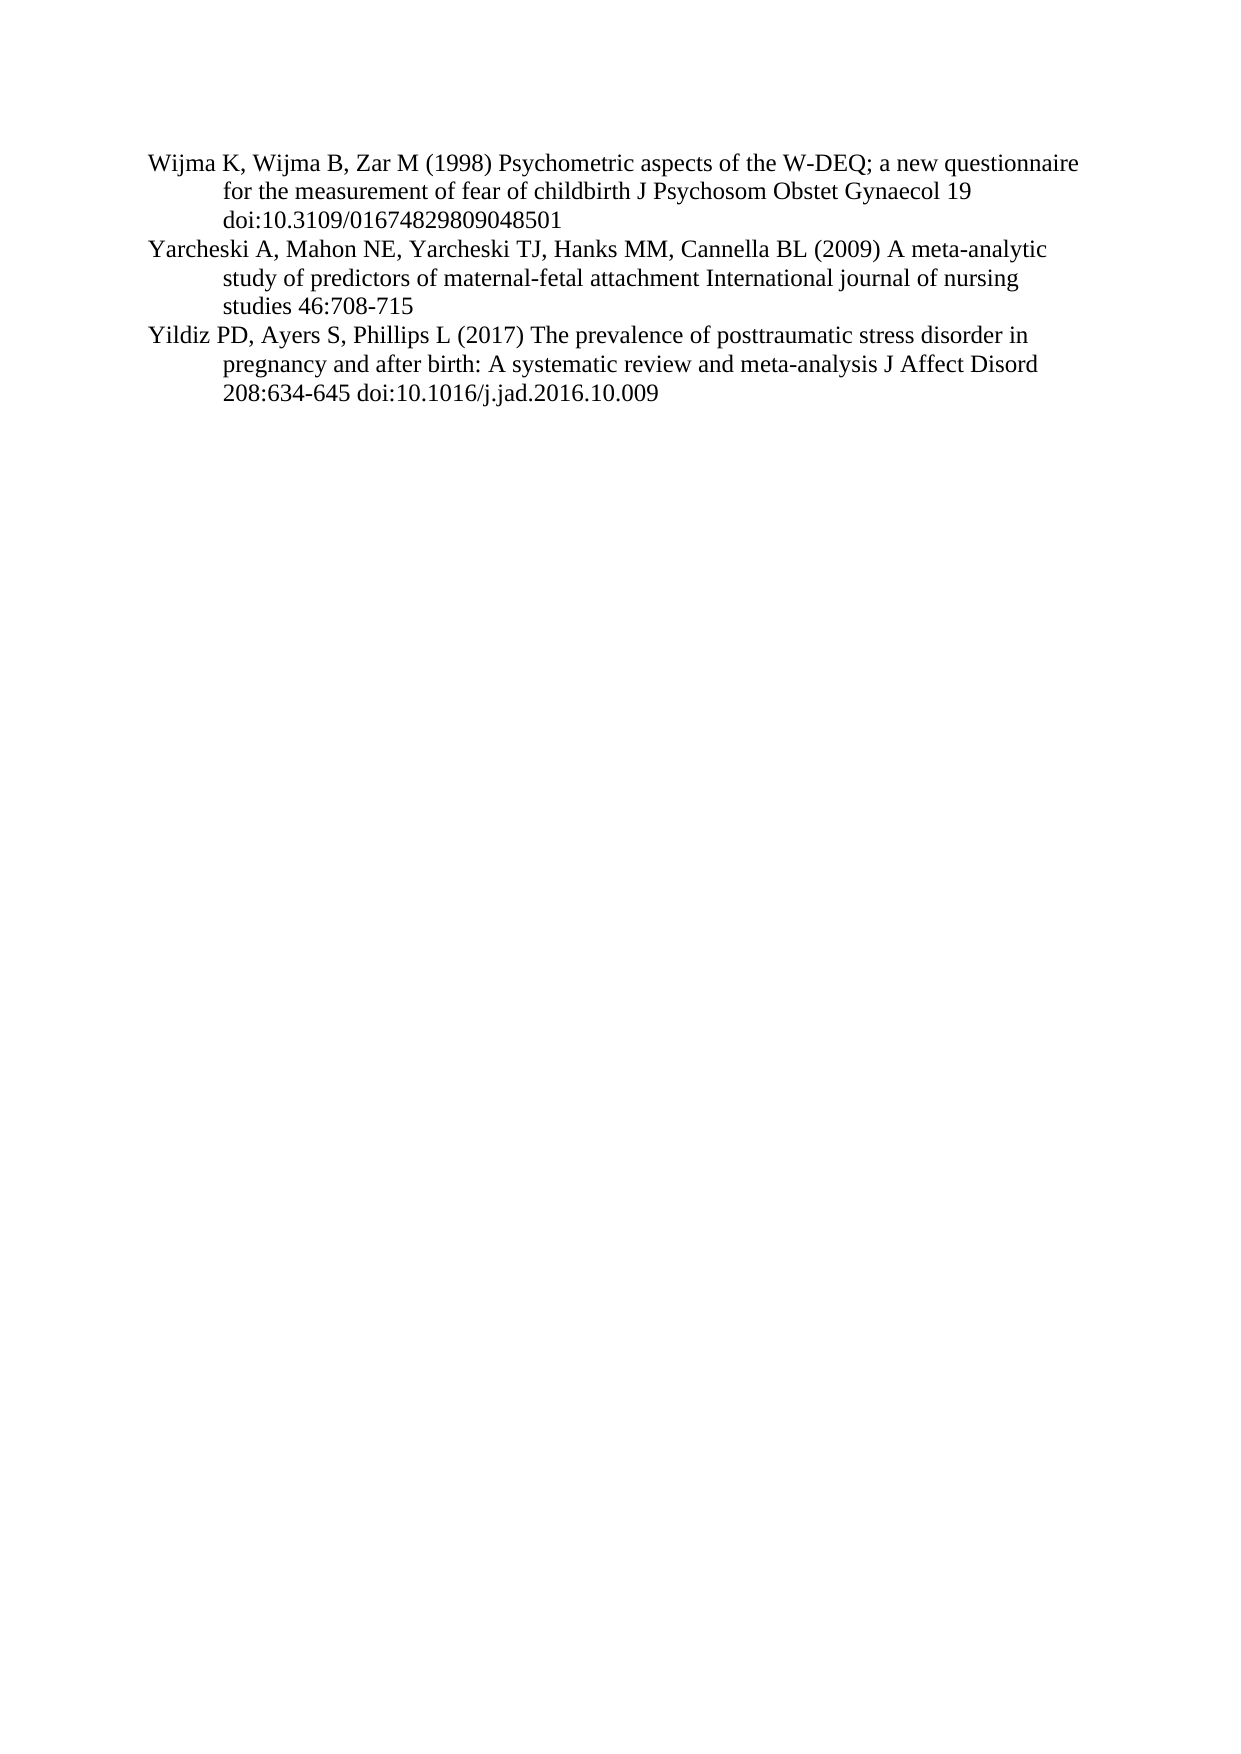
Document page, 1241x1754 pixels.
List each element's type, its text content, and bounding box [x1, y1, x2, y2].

text Yildiz PD, Ayers S, Phillips L (2017) The prevalence of posttraumatic stress disorder in pregnancy and after birth: A systematic review and meta-analysis J Affect Disord 208:634-645 doi:10.1016/j.jad.2016.10.009 [148, 320, 1093, 406]
text Yarcheski A, Mahon NE, Yarcheski TJ, Hanks MM, Cannella BL (2009) A meta-analytic study of predictors of maternal-fetal attachment International journal of nursing studies 46:708-715 [148, 234, 1093, 320]
text Wijma K, Wijma B, Zar M (1998) Psychometric aspects of the W-DEQ; a new questionnaire for the measurement of fear of childbirth J Psychosom Obstet Gynaecol 19 doi:10.3109/01674829809048501 [148, 148, 1093, 234]
